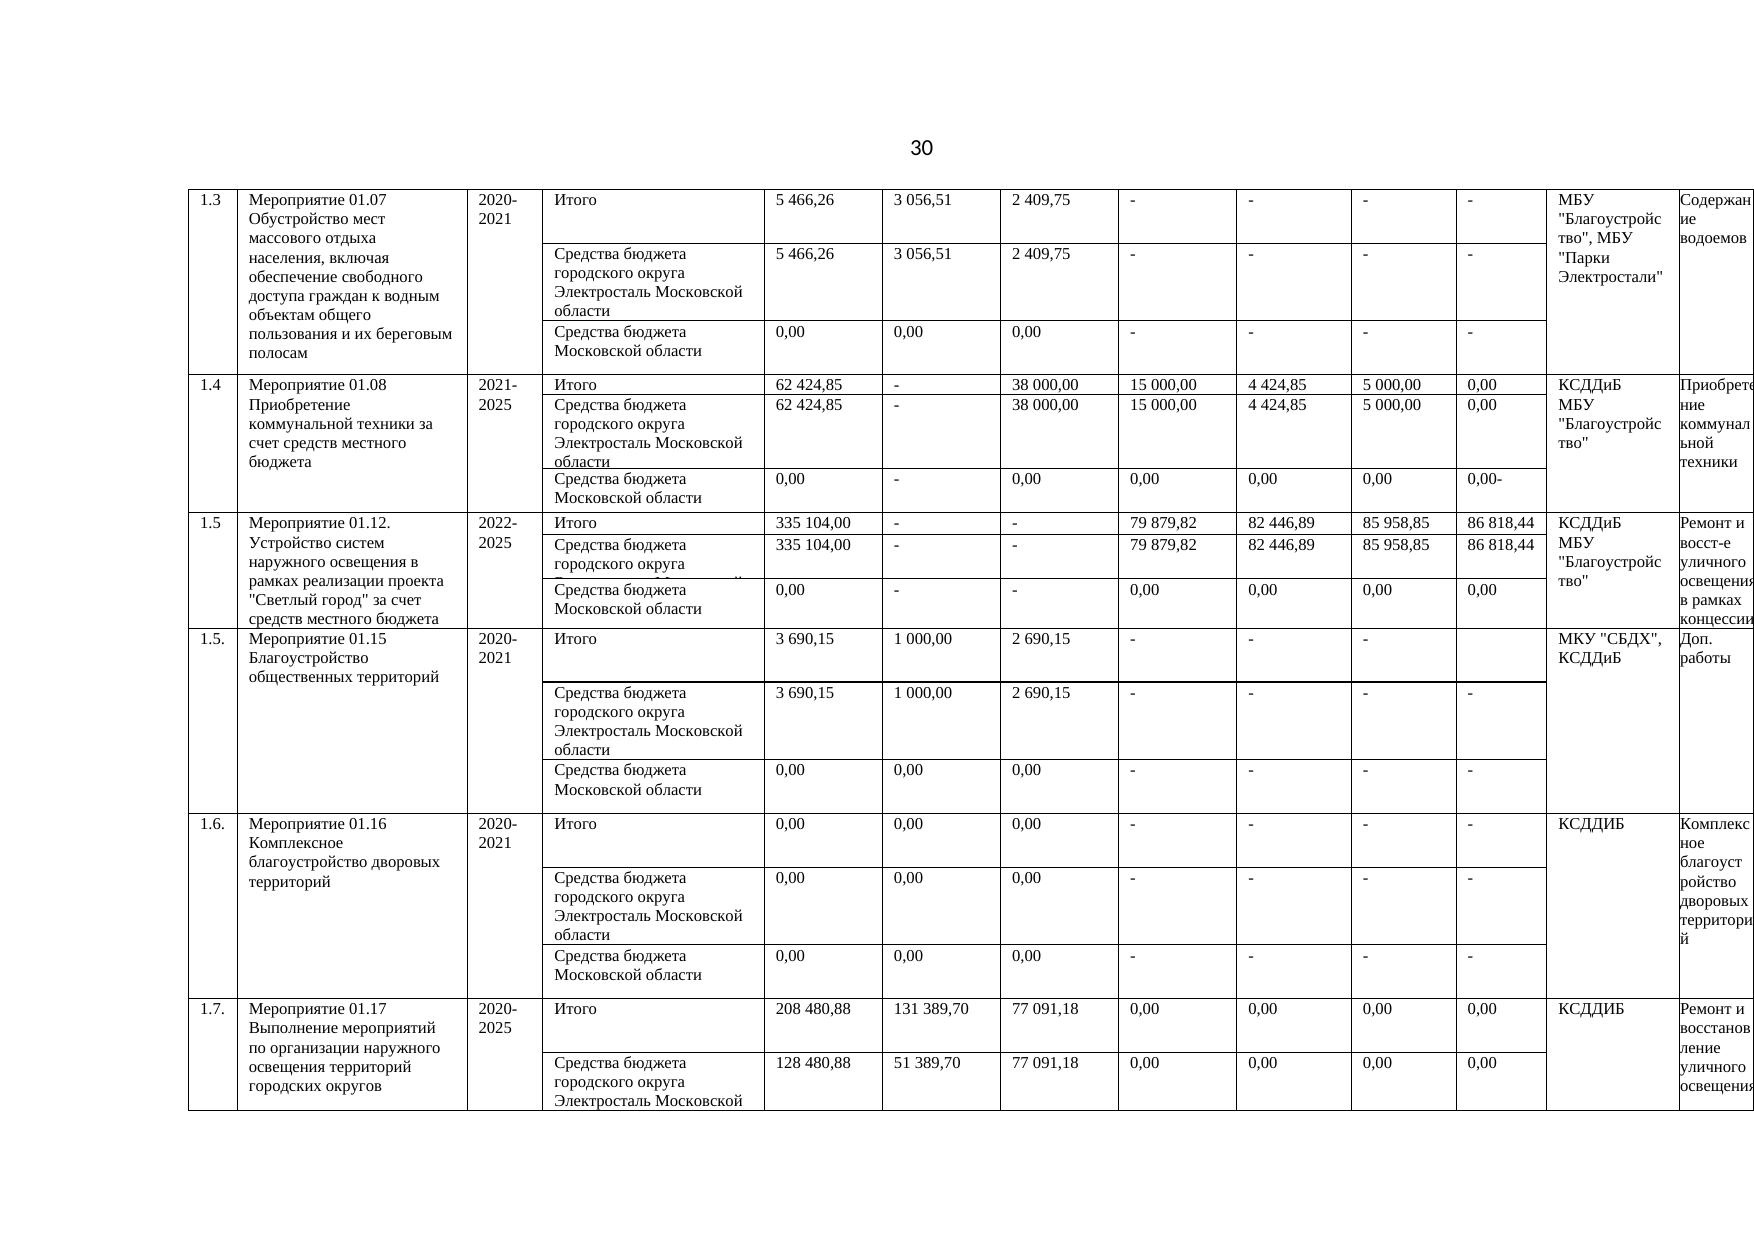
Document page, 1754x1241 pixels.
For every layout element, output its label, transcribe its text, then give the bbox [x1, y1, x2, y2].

table_cell Средства бюджета Московской области [543, 321, 764, 374]
table_cell - [883, 579, 1000, 628]
table_cell 4 424,85 [1237, 395, 1351, 468]
table_cell 0,00 [765, 868, 882, 944]
table_cell - [883, 535, 1000, 578]
table_cell - [883, 513, 1000, 534]
table_cell 2 409,75 [1001, 244, 1118, 320]
table_cell - [1237, 244, 1351, 320]
table_cell 128 480,88 [765, 1053, 882, 1110]
table_cell - [1119, 321, 1236, 374]
table_cell 15 000,00 [1119, 375, 1236, 394]
table_cell Итого [543, 814, 764, 867]
table_cell 0,00 [1001, 760, 1118, 813]
table_cell 82 446,89 [1237, 513, 1351, 534]
table_cell 0,00 [765, 814, 882, 867]
table_cell [1457, 629, 1546, 681]
table_cell - [1457, 760, 1546, 813]
table_cell - [1457, 321, 1546, 374]
table_cell 79 879,82 [1119, 513, 1236, 534]
table_cell - [883, 375, 1000, 394]
table_cell - [1119, 760, 1236, 813]
table_cell 62 424,85 [765, 395, 882, 468]
table_cell 0,00 [1457, 999, 1546, 1052]
table_cell - [1237, 321, 1351, 374]
table_cell - [1119, 683, 1236, 759]
table_cell 79 879,82 [1119, 535, 1236, 578]
table_cell 82 446,89 [1237, 535, 1351, 578]
table_cell Мероприятие 01.17 Выполнение мероприятий по организации наружного освещения территорий городских округов Московской области [238, 999, 467, 1110]
table_cell 1 000,00 [883, 683, 1000, 759]
table_cell - [1119, 190, 1236, 243]
table_cell 1.5 [189, 513, 237, 628]
table_cell 0,00 [1119, 469, 1236, 512]
table_cell 38 000,00 [1001, 375, 1118, 394]
table_cell Средства бюджета Московской области [543, 579, 764, 628]
table_cell Средства бюджета городского округа Электросталь Московской области [543, 535, 764, 578]
table_cell 0,00 [1457, 579, 1546, 628]
table_cell Итого [543, 629, 764, 681]
table_cell Приобретение коммунальной техники [1680, 375, 1753, 512]
table_cell КСДДиБ МБУ "Благоустройство" [1547, 375, 1679, 512]
table_cell 0,00 [765, 945, 882, 998]
table_cell 0,00 [1119, 1053, 1236, 1110]
table_cell - [1119, 814, 1236, 867]
table_cell 3 056,51 [883, 244, 1000, 320]
table_cell 5 466,26 [765, 190, 882, 243]
table_cell - [1457, 244, 1546, 320]
table_cell КСДДИБ [1547, 999, 1679, 1110]
table_cell Итого [543, 190, 764, 243]
table_cell Средства бюджета Московской области [543, 469, 764, 512]
table_cell 86 818,44 [1457, 535, 1546, 578]
table_cell 5 000,00 [1352, 395, 1456, 468]
table_cell 0,00 [1001, 868, 1118, 944]
table_cell - [1119, 868, 1236, 944]
table_cell Итого [543, 999, 764, 1052]
table_cell 0,00 [765, 579, 882, 628]
table_cell Содержание водоемов [1680, 190, 1753, 374]
table_cell 0,00 [1457, 395, 1546, 468]
table_cell - [1237, 868, 1351, 944]
table_cell - [1457, 190, 1546, 243]
table_cell 208 480,88 [765, 999, 882, 1052]
table_cell 0,00 [1352, 1053, 1456, 1110]
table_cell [543, 244, 764, 320]
table_cell Мероприятие 01.12. Устройство систем наружного освещения в рамках реализации проекта "Светлый город" за счет средств местного бюджета [238, 513, 467, 628]
table_cell Средства бюджета городского округа Электросталь Московской области [543, 868, 764, 944]
table_cell 2020-2025 [468, 999, 542, 1110]
table_cell - [1352, 868, 1456, 944]
table_cell 0,00 [1237, 469, 1351, 512]
table_cell - [1001, 579, 1118, 628]
table_cell 1.3 [189, 190, 237, 374]
table_cell 0,00- [1457, 469, 1546, 512]
table_cell 0,00 [1001, 945, 1118, 998]
table_cell Мероприятие 01.07 Обустройство мест массового отдыха населения, включая обеспечение свободного доступа граждан к водным объектам общего пользования и их береговым полосам [238, 190, 467, 374]
table_cell - [1352, 190, 1456, 243]
table_cell - [1352, 244, 1456, 320]
table_cell 2020-2021 [468, 629, 542, 813]
table_cell 1.4 [189, 375, 237, 512]
table_cell 3 690,15 [765, 683, 882, 759]
table_cell 0,00 [1001, 321, 1118, 374]
table_cell - [1237, 760, 1351, 813]
table_cell Средства бюджета городского округа Электросталь Московской области [543, 395, 764, 468]
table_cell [543, 1053, 764, 1110]
table_cell Средства бюджета Московской области [543, 760, 764, 813]
table_cell - [1352, 760, 1456, 813]
table_cell 3 056,51 [883, 190, 1000, 243]
table_cell 0,00 [1001, 469, 1118, 512]
table_cell 77 091,18 [1001, 1053, 1118, 1110]
table_cell 0,00 [883, 760, 1000, 813]
table_cell Итого [543, 375, 764, 394]
table_cell 1.5. [189, 629, 237, 813]
table_cell - [1457, 814, 1546, 867]
table_cell Итого [543, 513, 764, 534]
table_cell Мероприятие 01.08 Приобретение коммунальной техники за счет средств местного бюджета [238, 375, 467, 512]
table_cell 15 000,00 [1119, 395, 1236, 468]
table_cell 0,00 [1352, 579, 1456, 628]
table_cell - [1352, 945, 1456, 998]
table_cell 2022-2025 [468, 513, 542, 628]
table_cell Мероприятие 01.15 Благоустройство общественных территорий [238, 629, 467, 813]
table_cell - [1237, 814, 1351, 867]
table_cell - [1457, 683, 1546, 759]
table_cell - [1352, 321, 1456, 374]
table_cell 62 424,85 [765, 375, 882, 394]
table_cell 0,00 [1237, 999, 1351, 1052]
table_cell 0,00 [765, 469, 882, 512]
table_cell - [1457, 868, 1546, 944]
table_cell 0,00 [883, 945, 1000, 998]
table_cell 0,00 [1237, 1053, 1351, 1110]
table_cell 0,00 [883, 868, 1000, 944]
table_cell Комплексное благоуст ройство дворовых территорий [1680, 814, 1753, 998]
table_cell - [1001, 513, 1118, 534]
table_cell 5 466,26 [765, 244, 882, 320]
table_cell 0,00 [1457, 375, 1546, 394]
table_cell 86 818,44 [1457, 513, 1546, 534]
table_cell 85 958,85 [1352, 535, 1456, 578]
table_cell Средства бюджета городского округа Электросталь Московской области [543, 683, 764, 759]
table_cell МКУ "СБДХ", КСДДиБ [1547, 629, 1679, 813]
table_cell Мероприятие 01.16 Комплексное благоустройство дворовых территорий [238, 814, 467, 998]
table_cell 5 000,00 [1352, 375, 1456, 394]
table_cell 4 424,85 [1237, 375, 1351, 394]
table_cell 2 690,15 [1001, 683, 1118, 759]
table_cell Ремонт и восстановление уличного освещения в рамках концессии [1680, 999, 1753, 1110]
table_cell 1.7. [189, 999, 237, 1110]
table_cell 0,00 [1119, 579, 1236, 628]
table_cell 0,00 [765, 760, 882, 813]
table_cell 2021-2025 [468, 375, 542, 512]
table_cell 131 389,70 [883, 999, 1000, 1052]
table_cell - [1119, 945, 1236, 998]
table_cell - [883, 395, 1000, 468]
table_cell 0,00 [765, 321, 882, 374]
table_cell 77 091,18 [1001, 999, 1118, 1052]
table_cell 0,00 [1457, 1053, 1546, 1110]
table_cell 2020-2021 [468, 190, 542, 374]
table_cell Средства бюджета Московской области [543, 945, 764, 998]
table_cell - [1457, 945, 1546, 998]
table_cell - [1352, 629, 1456, 681]
table_cell 51 389,70 [883, 1053, 1000, 1110]
table_cell 3 690,15 [765, 629, 882, 681]
table_cell - [1237, 683, 1351, 759]
table_cell 0,00 [883, 321, 1000, 374]
table_cell 0,00 [1001, 814, 1118, 867]
table_cell Ремонт и восст-е уличного освещения в рамках концессии [1680, 513, 1753, 628]
table_cell Доп. работы [1680, 629, 1753, 813]
table_cell 38 000,00 [1001, 395, 1118, 468]
table_cell - [1001, 535, 1118, 578]
table_cell - [1237, 629, 1351, 681]
table_cell - [1237, 190, 1351, 243]
table_cell 0,00 [1352, 469, 1456, 512]
table_cell 2 409,75 [1001, 190, 1118, 243]
table_cell - [1119, 244, 1236, 320]
table_cell 1 000,00 [883, 629, 1000, 681]
table_cell - [1237, 945, 1351, 998]
table_cell 335 104,00 [765, 535, 882, 578]
table_cell КСДДиБ МБУ "Благоустройство" [1547, 513, 1679, 628]
table_cell - [1352, 683, 1456, 759]
table_cell 1.6. [189, 814, 237, 998]
table_cell МБУ "Благоустройство", МБУ "Парки Электростали" [1547, 190, 1679, 374]
table_cell 335 104,00 [765, 513, 882, 534]
table_cell КСДДИБ [1547, 814, 1679, 998]
table_cell 85 958,85 [1352, 513, 1456, 534]
table_cell - [1352, 814, 1456, 867]
table_cell 0,00 [1352, 999, 1456, 1052]
table_cell 2 690,15 [1001, 629, 1118, 681]
table_cell - [883, 469, 1000, 512]
table_cell 0,00 [1237, 579, 1351, 628]
table_cell - [1119, 629, 1236, 681]
table_cell 2020-2021 [468, 814, 542, 998]
table_cell 0,00 [1119, 999, 1236, 1052]
table_cell 0,00 [883, 814, 1000, 867]
